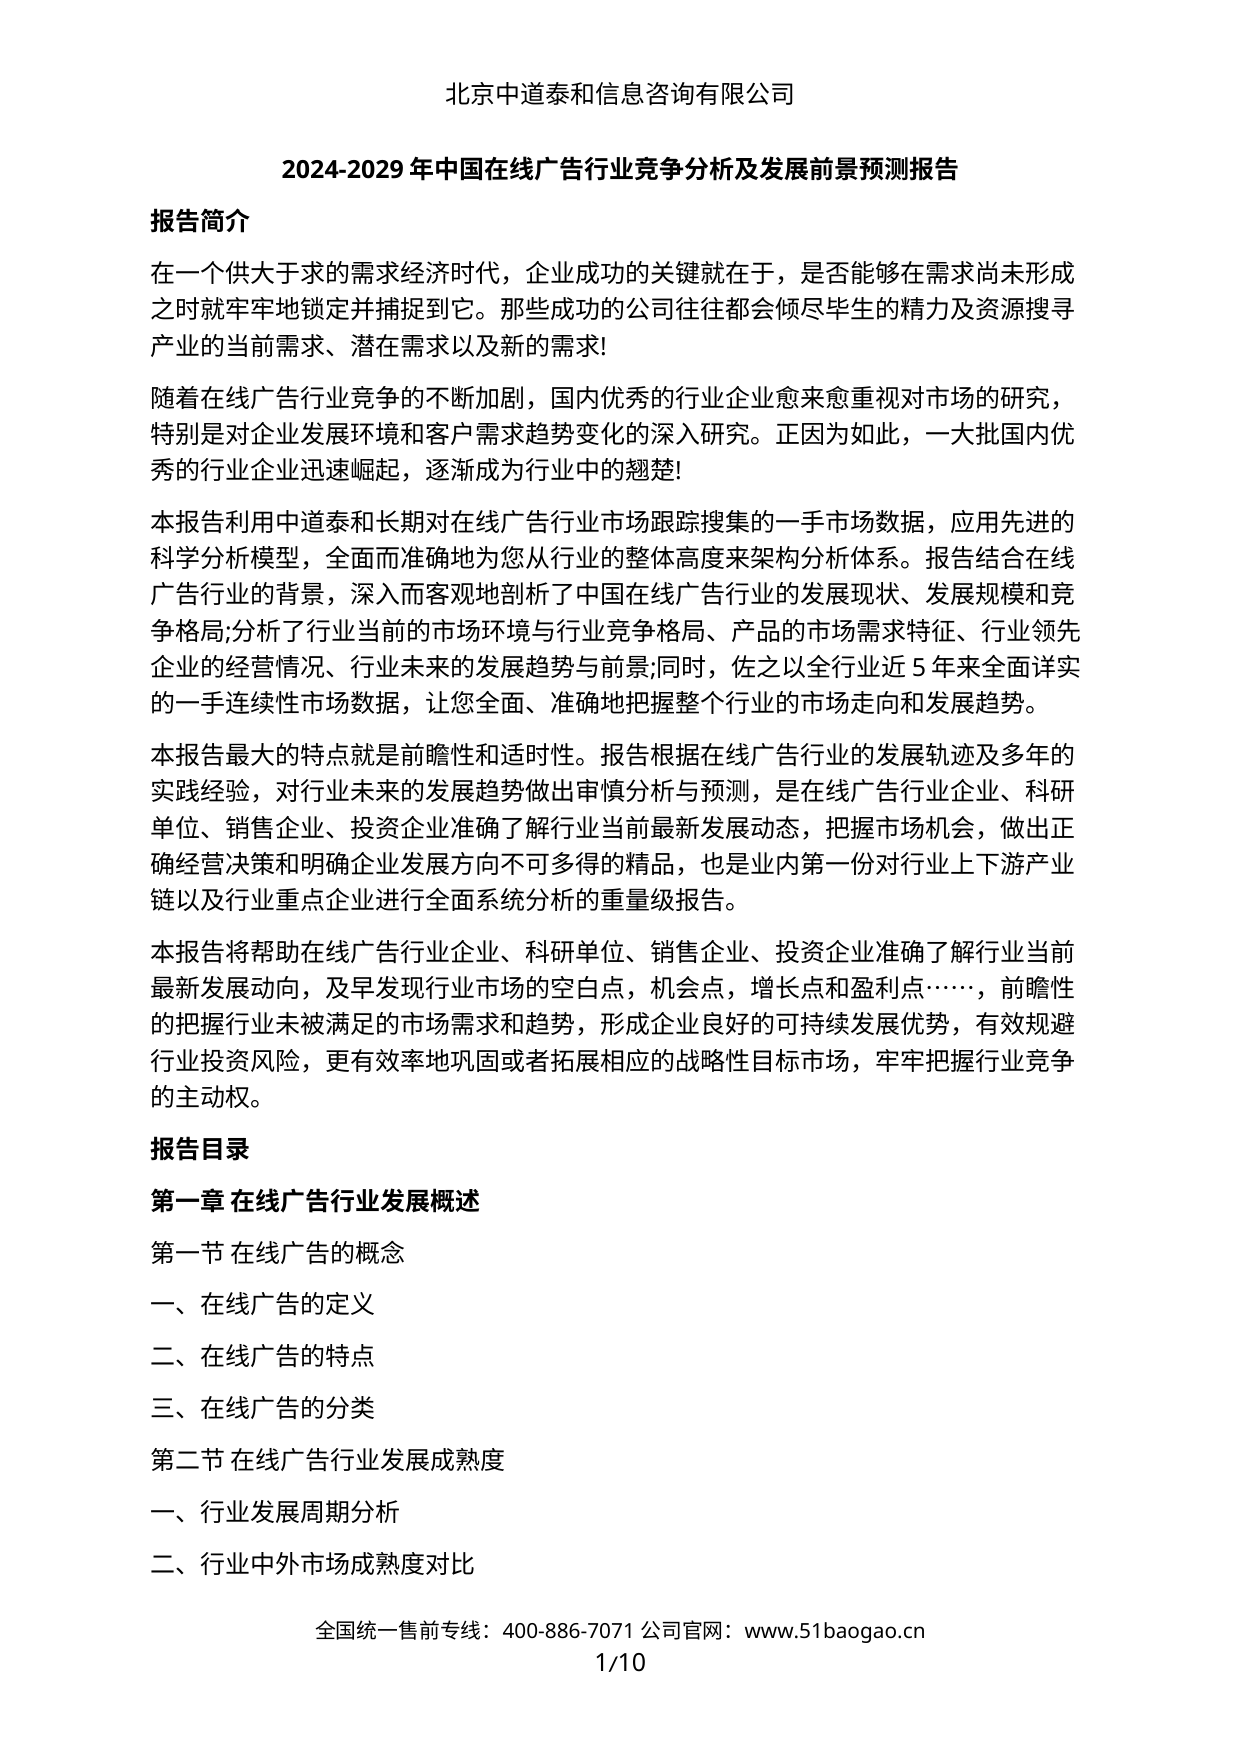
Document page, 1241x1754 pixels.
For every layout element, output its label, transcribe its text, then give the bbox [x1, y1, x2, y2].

text 本报告将帮助在线广告行业企业、科研单位、销售企业、投资企业准确了解行业当前最新发展动向，及早发现行业市场的空白点，机会点，增长点和盈利点……，前瞻性的把握行业未被满足的市场需求和趋势，形成企业良好的可持续发展优势，有效规避行业投资风险，更有效率地巩固或者拓展相应的战略性目标市场，牢牢把握行业竞争的主动权。 [150, 932, 1090, 1114]
text 第一节 在线广告的概念 [150, 1233, 1090, 1269]
text 第一章 在线广告行业发展概述 [150, 1181, 1090, 1217]
text 一、行业发展周期分析 [150, 1492, 1090, 1529]
text 报告目录 [150, 1129, 1090, 1166]
text 2024-2029年中国在线广告行业竞争分析及发展前景预测报告 [150, 150, 1090, 186]
text 报告简介 [150, 202, 1090, 238]
text 二、行业中外市场成熟度对比 [150, 1544, 1090, 1581]
text 在一个供大于求的需求经济时代，企业成功的关键就在于，是否能够在需求尚未形成之时就牢牢地锁定并捕捉到它。那些成功的公司往往都会倾尽毕生的精力及资源搜寻产业的当前需求、潜在需求以及新的需求! [150, 254, 1090, 362]
text 三、在线广告的分类 [150, 1389, 1090, 1425]
text 第二节 在线广告行业发展成熟度 [150, 1441, 1090, 1477]
text 一、在线广告的定义 [150, 1285, 1090, 1321]
text 本报告利用中道泰和长期对在线广告行业市场跟踪搜集的一手市场数据，应用先进的科学分析模型，全面而准确地为您从行业的整体高度来架构分析体系。报告结合在线广告行业的背景，深入而客观地剖析了中国在线广告行业的发展现状、发展规模和竞争格局;分析了行业当前的市场环境与行业竞争格局、产品的市场需求特征、行业领先企业的经营情况、行业未来的发展趋势与前景;同时，佐之以全行业近5年来全面详实的一手连续性市场数据，让您全面、准确地把握整个行业的市场走向和发展趋势。 [150, 502, 1090, 720]
text 二、在线广告的特点 [150, 1337, 1090, 1373]
text 本报告最大的特点就是前瞻性和适时性。报告根据在线广告行业的发展轨迹及多年的实践经验，对行业未来的发展趋势做出审慎分析与预测，是在线广告行业企业、科研单位、销售企业、投资企业准确了解行业当前最新发展动态，把握市场机会，做出正确经营决策和明确企业发展方向不可多得的精品，也是业内第一份对行业上下游产业链以及行业重点企业进行全面系统分析的重量级报告。 [150, 736, 1090, 917]
text 随着在线广告行业竞争的不断加剧，国内优秀的行业企业愈来愈重视对市场的研究，特别是对企业发展环境和客户需求趋势变化的深入研究。正因为如此，一大批国内优秀的行业企业迅速崛起，逐渐成为行业中的翘楚! [150, 378, 1090, 487]
